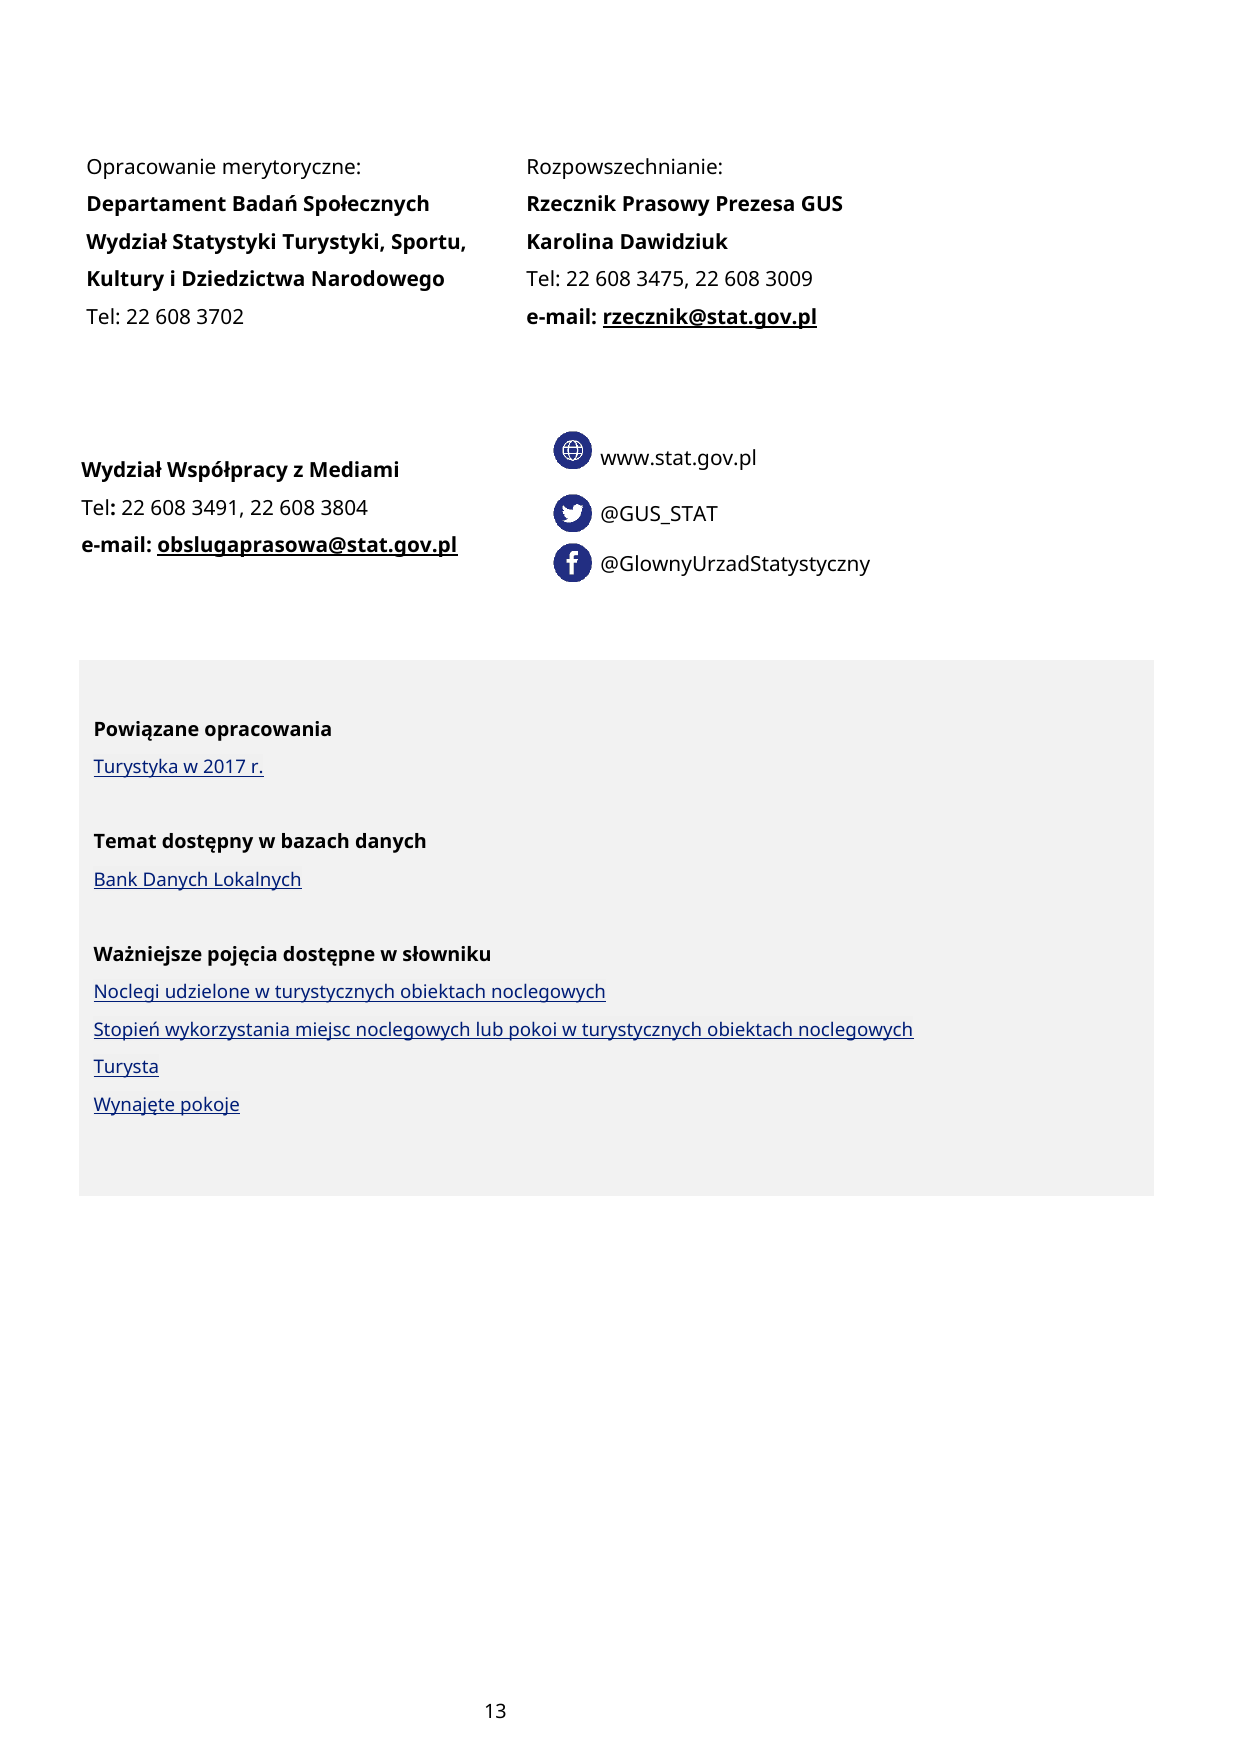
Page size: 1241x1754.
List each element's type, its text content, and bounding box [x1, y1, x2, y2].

table_cell @GlownyUrzadStatystyczny [594, 539, 915, 589]
picture [551, 492, 594, 534]
table_header Wydział Współpracy z Mediami Tel: 22 608 3491, 22 608 3804 e-mail: obslugaprasowa@stat.gov.pl [75, 426, 532, 589]
picture [551, 429, 594, 471]
table_cell @GUS_STAT [594, 489, 915, 539]
table_header Opracowanie merytoryczne: Departament Badań Społecznych Wydział Statystyki Turystyki, Sportu, Kultury i Dziedzictwa Narodowego Tel: 22 608 3702 [75, 142, 515, 376]
table_cell [532, 539, 594, 589]
table_header Rozpowszechnianie: Rzecznik Prasowy Prezesa GUS Karolina Dawidziuk Tel: 22 608 3475, 22 608 3009 e-mail: rzecznik@stat.gov.pl [515, 142, 915, 376]
table_header [532, 426, 594, 489]
table_cell [532, 489, 594, 539]
table_header www.stat.gov.pl [594, 426, 915, 489]
picture [551, 541, 594, 584]
